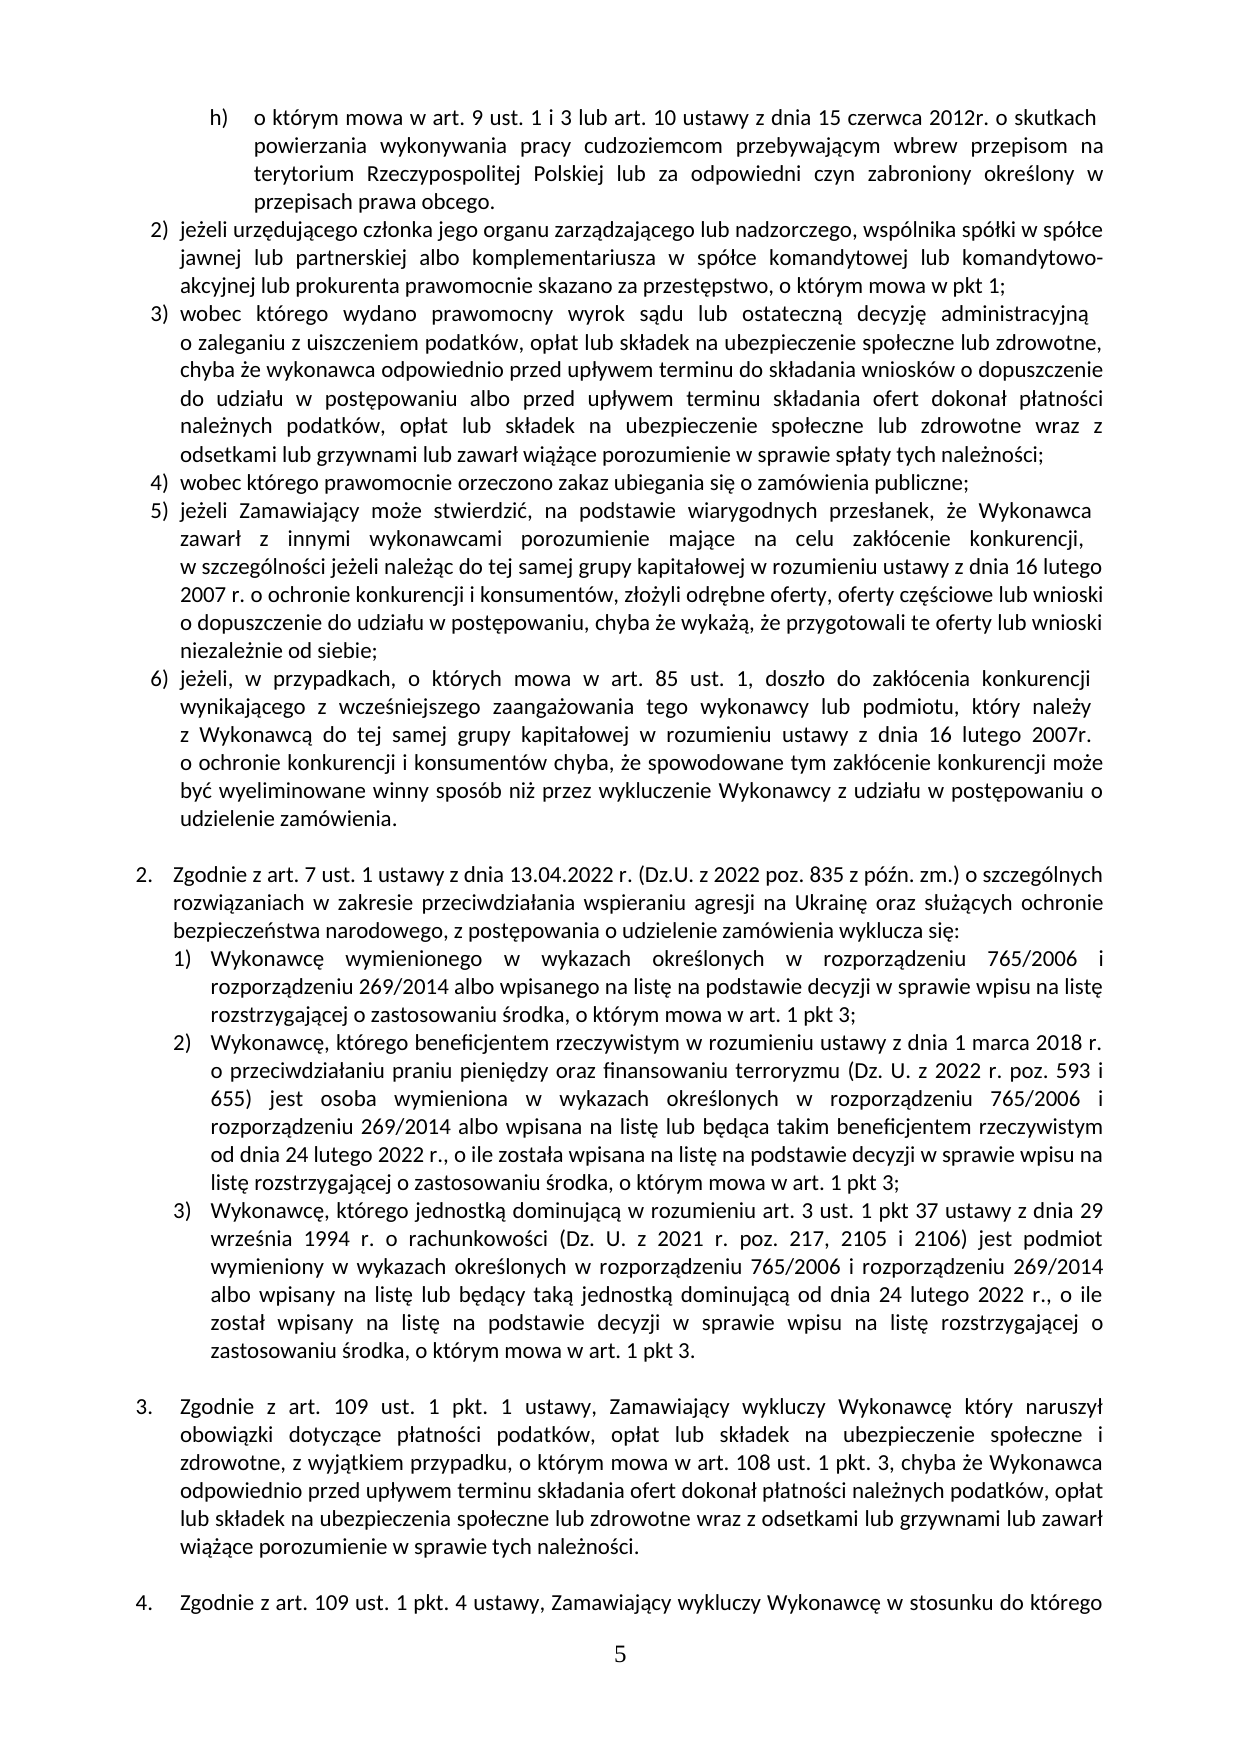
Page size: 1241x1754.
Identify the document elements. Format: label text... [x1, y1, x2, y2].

list Wykonawcę, którego jednostką dominującą w rozumieniu art. 3 ust. 1 pkt 37 ustawy z dnia 29 września 1994 r. o rachunkowości (Dz. U. z 2021 r. poz. 217, 2105 i 2106) jest podmiot wymieniony w wykazach określonych w rozporządzeniu 765/2006 i rozporządzeniu 269/2014 albo wpisany na listę lub będący taką jednostką dominującą od dnia 24 lutego 2022 r., o ile został wpisany na listę na podstawie decyzji w sprawie wpisu na listę rozstrzygającej o zastosowaniu środka, o którym mowa w art. 1 pkt 3. [173, 1196, 1105, 1364]
list o którym mowa w art. 9 ust. 1 i 3 lub art. 10 ustawy z dnia 15 czerwca 2012r. o skutkach powierzania wykonywania pracy cudzoziemcom przebywającym wbrew przepisom na terytorium Rzeczypospolitej Polskiej lub za odpowiedni czyn zabroniony określony w przepisach prawa obcego. [209, 103, 1105, 216]
list Zgodnie z art. 7 ust. 1 ustawy z dnia 13.04.2022 r. (Dz.U. z 2022 poz. 835 z późn. zm.) o szczególnych rozwiązaniach w zakresie przeciwdziałania wspieraniu agresji na Ukrainę oraz służących ochronie bezpieczeństwa narodowego, z postępowania o udzielenie zamówienia wyklucza się: [135, 860, 1105, 944]
list jeżeli Zamawiający może stwierdzić, na podstawie wiarygodnych przesłanek, że Wykonawca zawarł z innymi wykonawcami porozumienie mające na celu zakłócenie konkurencji, w szczególności jeżeli należąc do tej samej grupy kapitałowej w rozumieniu ustawy z dnia 16 lutego 2007 r. o ochronie konkurencji i konsumentów, złożyli odrębne oferty, oferty częściowe lub wnioski o dopuszczenie do udziału w postępowaniu, chyba że wykażą, że przygotowali te oferty lub wnioski niezależnie od siebie; [150, 496, 1105, 664]
list Wykonawcę, którego beneficjentem rzeczywistym w rozumieniu ustawy z dnia 1 marca 2018 r. o przeciwdziałaniu praniu pieniędzy oraz finansowaniu terroryzmu (Dz. U. z 2022 r. poz. 593 i 655) jest osoba wymieniona w wykazach określonych w rozporządzeniu 765/2006 i rozporządzeniu 269/2014 albo wpisana na listę lub będąca takim beneficjentem rzeczywistym od dnia 24 lutego 2022 r., o ile została wpisana na listę na podstawie decyzji w sprawie wpisu na listę rozstrzygającej o zastosowaniu środka, o którym mowa w art. 1 pkt 3; [173, 1028, 1105, 1196]
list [135, 1588, 1105, 1617]
list Wykonawcę wymienionego w wykazach określonych w rozporządzeniu 765/2006 i rozporządzeniu 269/2014 albo wpisanego na listę na podstawie decyzji w sprawie wpisu na listę rozstrzygającej o zastosowaniu środka, o którym mowa w art. 1 pkt 3; [173, 944, 1105, 1028]
list wobec którego prawomocnie orzeczono zakaz ubiegania się o zamówienia publiczne; [150, 468, 1105, 496]
list Zgodnie z art. 109 ust. 1 pkt. 1 ustawy, Zamawiający wykluczy Wykonawcę który naruszył obowiązki dotyczące płatności podatków, opłat lub składek na ubezpieczenie społeczne i zdrowotne, z wyjątkiem przypadku, o którym mowa w art. 108 ust. 1 pkt. 3, chyba że Wykonawca odpowiednio przed upływem terminu składania ofert dokonał płatności należnych podatków, opłat lub składek na ubezpieczenia społeczne lub zdrowotne wraz z odsetkami lub grzywnami lub zawarł wiążące porozumienie w sprawie tych należności. [135, 1392, 1105, 1561]
list wobec którego wydano prawomocny wyrok sądu lub ostateczną decyzję administracyjną o zaleganiu z uiszczeniem podatków, opłat lub składek na ubezpieczenie społeczne lub zdrowotne, chyba że wykonawca odpowiednio przed upływem terminu do składania wniosków o dopuszczenie do udziału w postępowaniu albo przed upływem terminu składania ofert dokonał płatności należnych podatków, opłat lub składek na ubezpieczenie społeczne lub zdrowotne wraz z odsetkami lub grzywnami lub zawarł wiążące porozumienie w sprawie spłaty tych należności; [150, 299, 1105, 468]
list jeżeli urzędującego członka jego organu zarządzającego lub nadzorczego, wspólnika spółki w spółce jawnej lub partnerskiej albo komplementariusza w spółce komandytowej lub komandytowo-akcyjnej lub prokurenta prawomocnie skazano za przestępstwo, o którym mowa w pkt 1; [150, 216, 1105, 299]
list jeżeli, w przypadkach, o których mowa w art. 85 ust. 1, doszło do zakłócenia konkurencji wynikającego z wcześniejszego zaangażowania tego wykonawcy lub podmiotu, który należy z Wykonawcą do tej samej grupy kapitałowej w rozumieniu ustawy z dnia 16 lutego 2007r. o ochronie konkurencji i konsumentów chyba, że spowodowane tym zakłócenie konkurencji może być wyeliminowane winny sposób niż przez wykluczenie Wykonawcy z udziału w postępowaniu o udzielenie zamówienia. [150, 664, 1105, 832]
